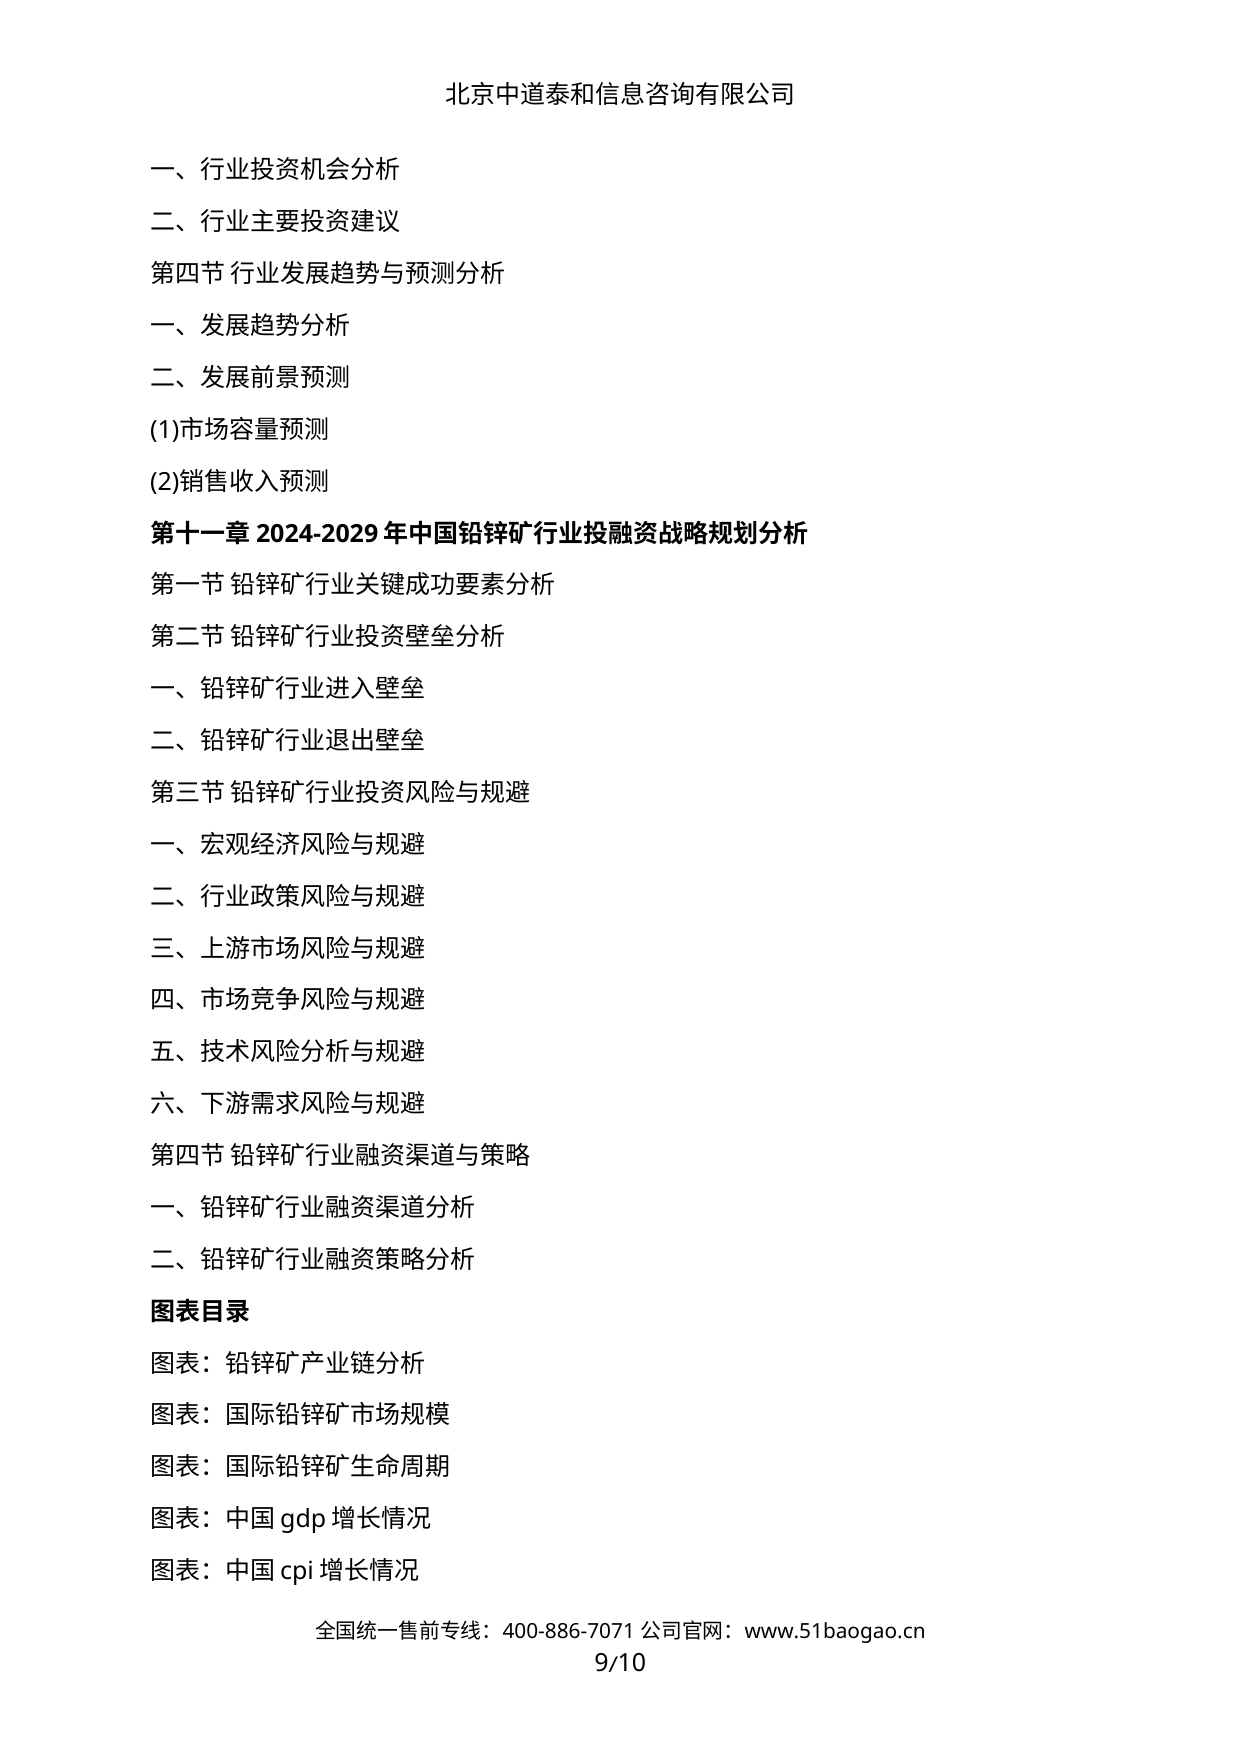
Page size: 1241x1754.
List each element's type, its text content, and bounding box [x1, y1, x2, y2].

text 图表：中国gdp增长情况 [150, 1499, 1090, 1535]
text 第四节 铅锌矿行业融资渠道与策略 [150, 1136, 1090, 1172]
text 二、行业主要投资建议 [150, 202, 1090, 238]
text 六、下游需求风险与规避 [150, 1084, 1090, 1120]
text 第十一章 2024-2029年中国铅锌矿行业投融资战略规划分析 [150, 513, 1090, 549]
text 第二节 铅锌矿行业投资壁垒分析 [150, 617, 1090, 653]
text (2)销售收入预测 [150, 461, 1090, 497]
text 二、发展前景预测 [150, 357, 1090, 394]
text 三、上游市场风险与规避 [150, 928, 1090, 964]
text 图表：铅锌矿产业链分析 [150, 1343, 1090, 1379]
text 图表：国际铅锌矿生命周期 [150, 1447, 1090, 1483]
text 二、行业政策风险与规避 [150, 876, 1090, 912]
text 二、铅锌矿行业退出壁垒 [150, 721, 1090, 757]
text 二、铅锌矿行业融资策略分析 [150, 1239, 1090, 1276]
text 一、宏观经济风险与规避 [150, 824, 1090, 861]
text 图表目录 [150, 1291, 1090, 1327]
text (1)市场容量预测 [150, 409, 1090, 446]
text 一、铅锌矿行业进入壁垒 [150, 669, 1090, 705]
text 五、技术风险分析与规避 [150, 1032, 1090, 1068]
text 一、行业投资机会分析 [150, 150, 1090, 186]
text 图表：中国cpi增长情况 [150, 1551, 1090, 1587]
text 第四节 行业发展趋势与预测分析 [150, 254, 1090, 290]
text 一、发展趋势分析 [150, 306, 1090, 342]
text 第三节 铅锌矿行业投资风险与规避 [150, 772, 1090, 809]
text 第一节 铅锌矿行业关键成功要素分析 [150, 565, 1090, 601]
text 图表：国际铅锌矿市场规模 [150, 1395, 1090, 1431]
text 一、铅锌矿行业融资渠道分析 [150, 1187, 1090, 1224]
text 四、市场竞争风险与规避 [150, 980, 1090, 1016]
